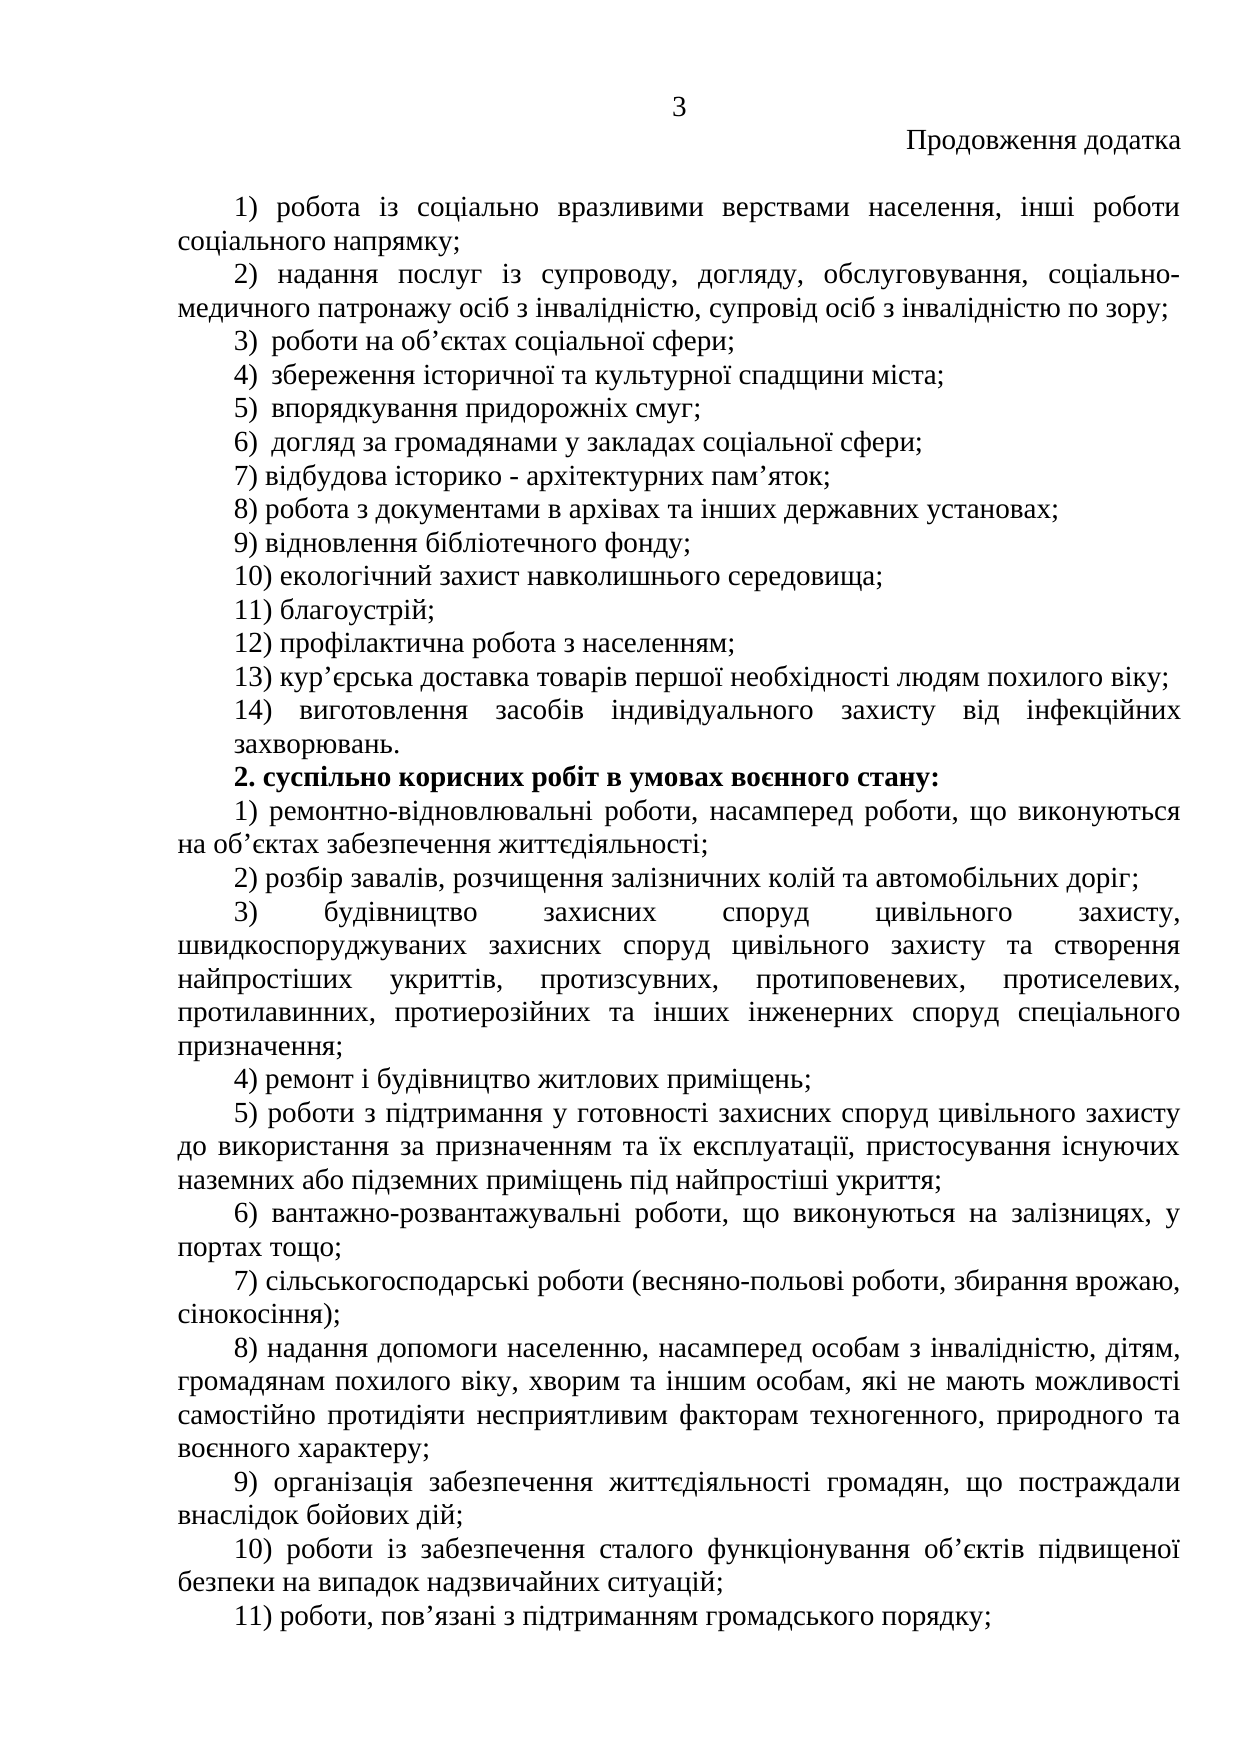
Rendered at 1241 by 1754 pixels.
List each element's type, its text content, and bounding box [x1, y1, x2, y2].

text 6) вантажно-розвантажувальні роботи, що виконуються на залізницях, у портах тощо; [177, 1196, 1181, 1263]
text 2. суспільно корисних робіт в умовах воєнного стану: [233, 759, 1181, 793]
list роботи на об’єктах соціальної сфери; [233, 323, 1181, 357]
text 12) профілактична робота з населенням; [233, 625, 1181, 659]
text 7) сільськогосподарські роботи (весняно-польові роботи, збирання врожаю, сінокосіння); [177, 1263, 1181, 1330]
text 10) роботи із забезпечення сталого функціонування об’єктів підвищеної безпеки на випадок надзвичайних ситуацій; [177, 1531, 1181, 1598]
text 11) благоустрій; [233, 592, 1181, 625]
text 4) ремонт і будівництво житлових приміщень; [177, 1061, 1181, 1095]
text 2) розбір завалів, розчищення залізничних колій та автомобільних доріг; [177, 860, 1181, 894]
text 3) будівництво захисних споруд цивільного захисту, швидкоспоруджуваних захисних споруд цивільного захисту та створення найпростіших укриттів, протизсувних, протиповеневих, протиселевих, протилавинних, протиерозійних та інших інженерних споруд спеціального призначення; [177, 894, 1181, 1061]
list 1) робота із соціально вразливими верствами населення, інші роботи соціального напрямку; [177, 189, 1181, 256]
text 9) відновлення бібліотечного фонду; [233, 525, 1181, 558]
text 7) відбудова історико - архітектурних пам’яток; [233, 458, 1181, 491]
text 5) роботи з підтримання у готовності захисних споруд цивільного захисту до використання за призначенням та їх експлуатації, пристосування існуючих наземних або підземних приміщень під найпростіші укриття; [177, 1095, 1181, 1196]
text 8) робота з документами в архівах та інших державних установах; [233, 491, 1181, 525]
text 9) організація забезпечення життєдіяльності громадян, що постраждали внаслідок бойових дій; [177, 1464, 1181, 1531]
list догляд за громадянами у закладах соціальної сфери; [233, 424, 1181, 458]
text 14) виготовлення засобів індивідуального захисту від інфекційних захворювань. [233, 692, 1181, 759]
text 1) ремонтно-відновлювальні роботи, насамперед роботи, що виконуються на об’єктах забезпечення життєдіяльності; [177, 793, 1181, 860]
text 13) кур’єрська доставка товарів першої необхідності людям похилого віку; [177, 659, 1181, 692]
list 3 [177, 89, 1181, 122]
text 8) надання допомоги населенню, насамперед особам з інвалідністю, дітям, громадянам похилого віку, хворим та іншим особам, які не мають можливості самостійно протидіяти несприятливим факторам техногенного, природного та воєнного характеру; [177, 1330, 1181, 1464]
text Продовження додатка [177, 122, 1181, 156]
text 11) роботи, пов’язані з підтриманням громадського порядку; [177, 1598, 1181, 1632]
list впорядкування придорожніх смуг; [233, 391, 1181, 424]
list 2) надання послуг із супроводу, догляду, обслуговування, соціально-медичного патронажу осіб з інвалідністю, супровід осіб з інвалідністю по зору; [177, 256, 1181, 323]
list збереження історичної та культурної спадщини міста; [233, 357, 1181, 391]
text 10) екологічний захист навколишнього середовища; [233, 558, 1181, 592]
